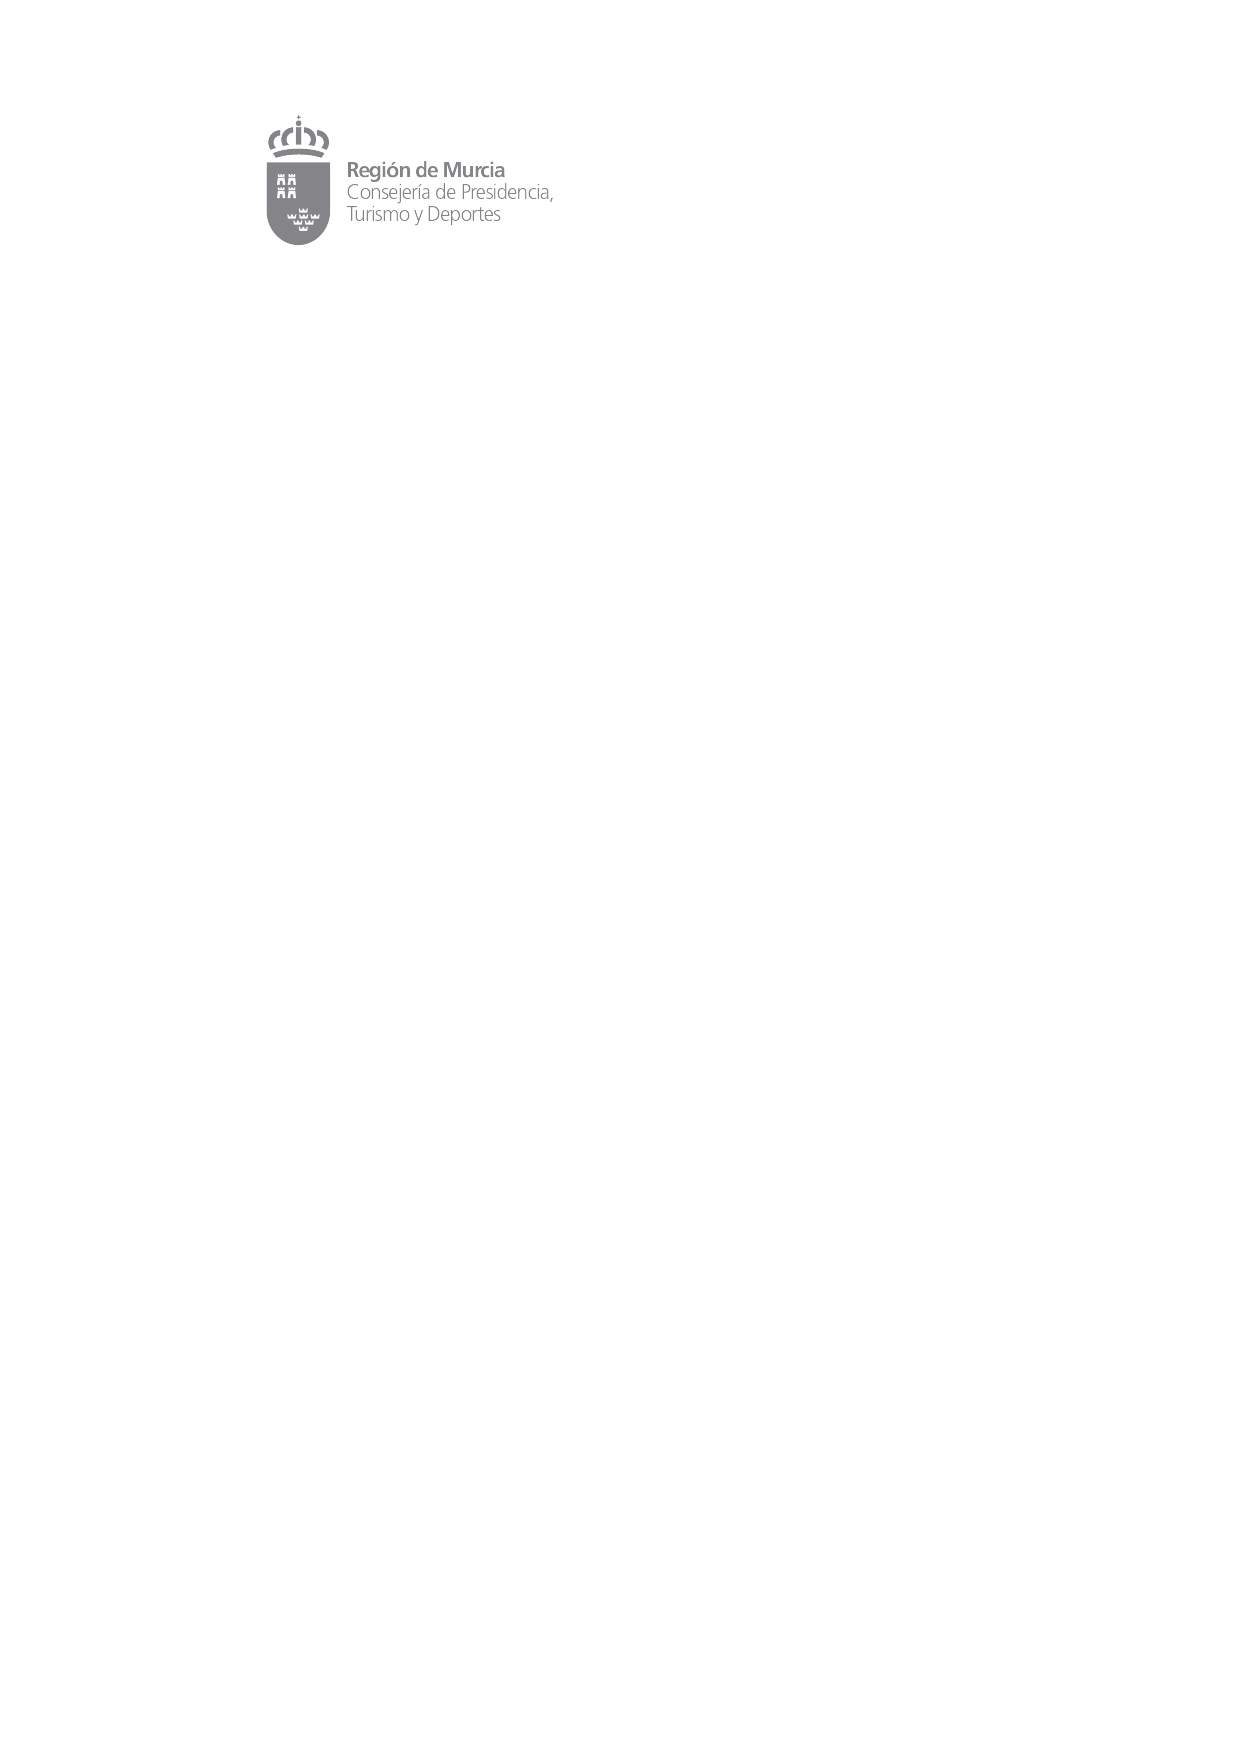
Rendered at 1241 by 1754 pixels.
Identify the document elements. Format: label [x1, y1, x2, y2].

picture [178, 73, 1241, 346]
